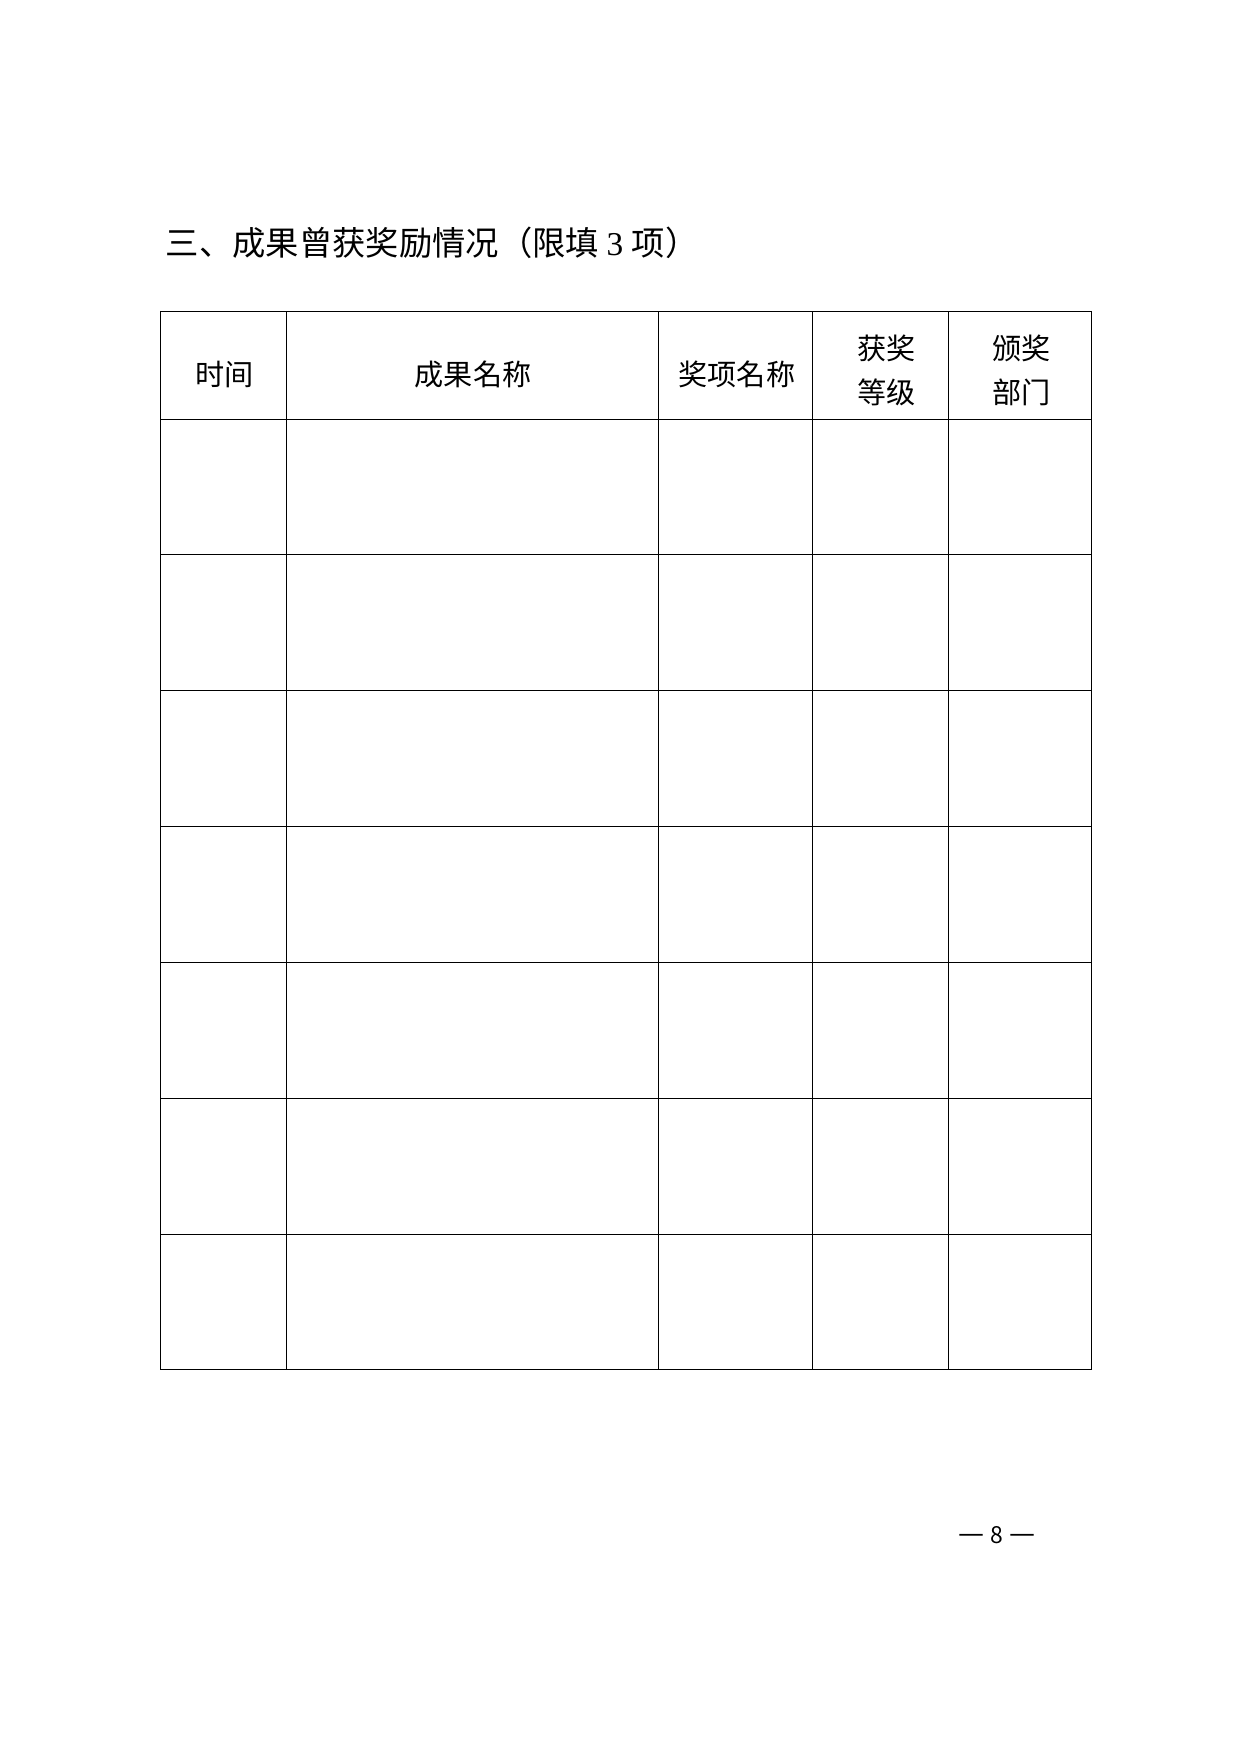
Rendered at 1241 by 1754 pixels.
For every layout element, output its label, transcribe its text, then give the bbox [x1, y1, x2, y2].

table_cell [813, 555, 948, 690]
table_cell [287, 1099, 658, 1233]
table_cell [813, 963, 948, 1097]
table_cell [287, 420, 658, 554]
table_header 成果名称 [287, 312, 658, 419]
table_cell [659, 1099, 812, 1233]
table_header 奖项名称 [659, 312, 812, 419]
table_cell [659, 1235, 812, 1369]
table_cell [949, 963, 1091, 1097]
table_cell [813, 1099, 948, 1233]
table_cell [287, 555, 658, 690]
table_cell [161, 555, 286, 690]
table_cell [813, 1235, 948, 1369]
table_cell [161, 420, 286, 554]
table_cell [813, 691, 948, 826]
table_cell [659, 555, 812, 690]
table_cell [813, 420, 948, 554]
table_cell [659, 420, 812, 554]
text 三、成果曾获奖励情况（限填 3 项） [166, 217, 1115, 265]
table_cell [161, 691, 286, 826]
table_cell [949, 1235, 1091, 1369]
table_cell [659, 827, 812, 962]
table_cell [287, 963, 658, 1097]
table_cell [659, 963, 812, 1097]
table_cell [161, 963, 286, 1097]
table_cell [813, 827, 948, 962]
table_cell [287, 691, 658, 826]
table_cell [949, 691, 1091, 826]
table_header 获奖等级 [813, 312, 948, 419]
table_cell [287, 827, 658, 962]
table_cell [949, 1099, 1091, 1233]
table_cell [161, 1235, 286, 1369]
table_cell [161, 827, 286, 962]
table_cell [161, 1099, 286, 1233]
table_cell [287, 1235, 658, 1369]
table_header 颁奖部门 [949, 312, 1091, 419]
table_cell [949, 555, 1091, 690]
table_cell [949, 827, 1091, 962]
table_cell [659, 691, 812, 826]
table_cell [949, 420, 1091, 554]
table_header 时间 [161, 312, 286, 419]
